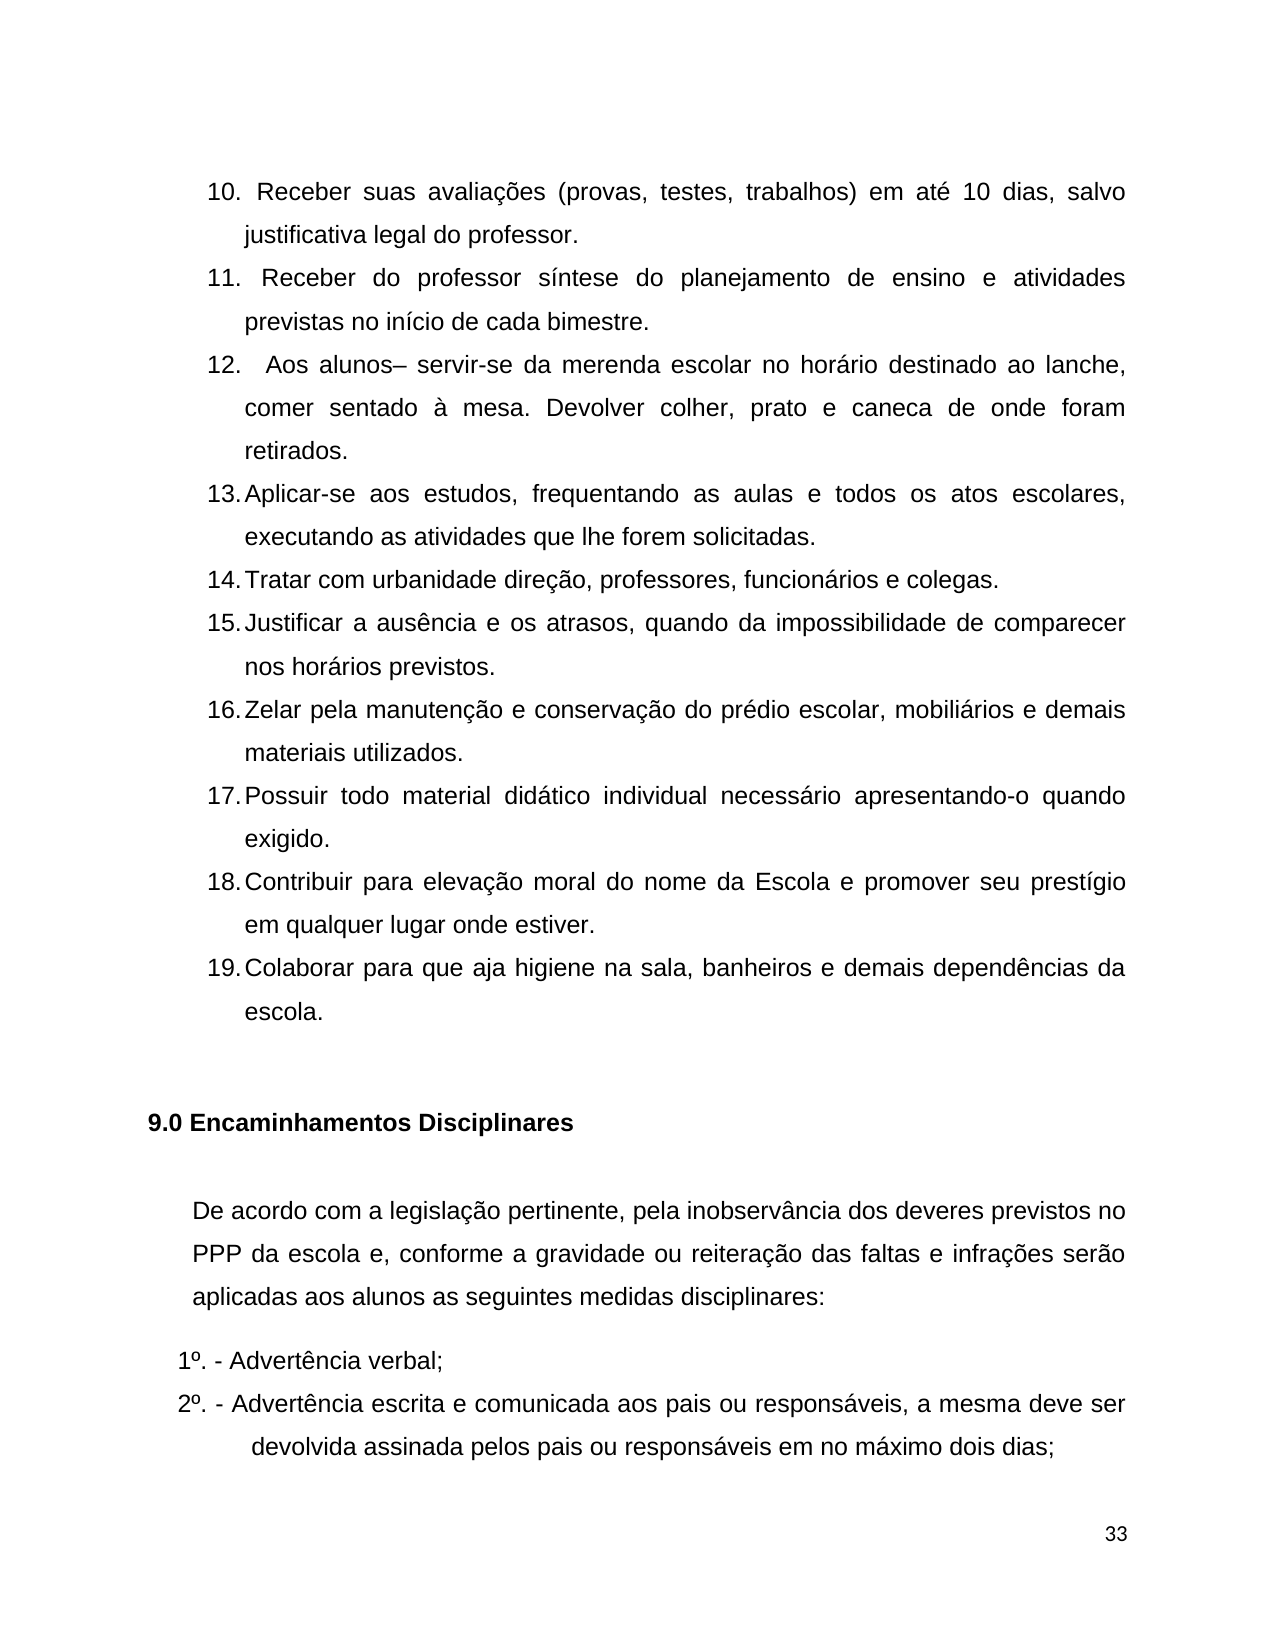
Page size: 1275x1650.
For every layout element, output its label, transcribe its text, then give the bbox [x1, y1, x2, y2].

subtitle Zelar pela manutenção e conservação do prédio escolar, mobiliários e demais materiais utilizados. [207, 695, 1127, 767]
subtitle 9.0 Encaminhamentos Disciplinares [148, 1108, 1127, 1137]
text 1º. - Advertência verbal; [177, 1346, 1127, 1375]
subtitle Receber do professor síntese do planejamento de ensino e atividades previstas no início de cada bimestre. [207, 263, 1127, 335]
text 2º. - Advertência escrita e comunicada aos pais ou responsáveis, a mesma deve ser devolvida assinada pelos pais ou responsáveis em no máximo dois dias; [177, 1389, 1127, 1461]
subtitle Justificar a ausência e os atrasos, quando da impossibilidade de comparecer nos horários previstos. [207, 608, 1127, 680]
subtitle Receber suas avaliações (provas, testes, trabalhos) em até 10 dias, salvo justificativa legal do professor. [207, 177, 1127, 249]
subtitle Aplicar-se aos estudos, frequentando as aulas e todos os atos escolares, executando as atividades que lhe forem solicitadas. [207, 479, 1127, 551]
subtitle Colaborar para que aja higiene na sala, banheiros e demais dependências da escola. [207, 953, 1127, 1025]
subtitle Possuir todo material didático individual necessário apresentando-o quando exigido. [207, 781, 1127, 853]
subtitle Aos alunos– servir-se da merenda escolar no horário destinado ao lanche, comer sentado à mesa. Devolver colher, prato e caneca de onde foram retirados. [207, 350, 1127, 465]
subtitle Tratar com urbanidade direção, professores, funcionários e colegas. [207, 565, 1127, 594]
text De acordo com a legislação pertinente, pela inobservância dos deveres previstos no PPP da escola e, conforme a gravidade ou reiteração das faltas e infrações serão aplicadas aos alunos as seguintes medidas disciplinares: [192, 1196, 1127, 1311]
subtitle Contribuir para elevação moral do nome da Escola e promover seu prestígio em qualquer lugar onde estiver. [207, 867, 1127, 939]
